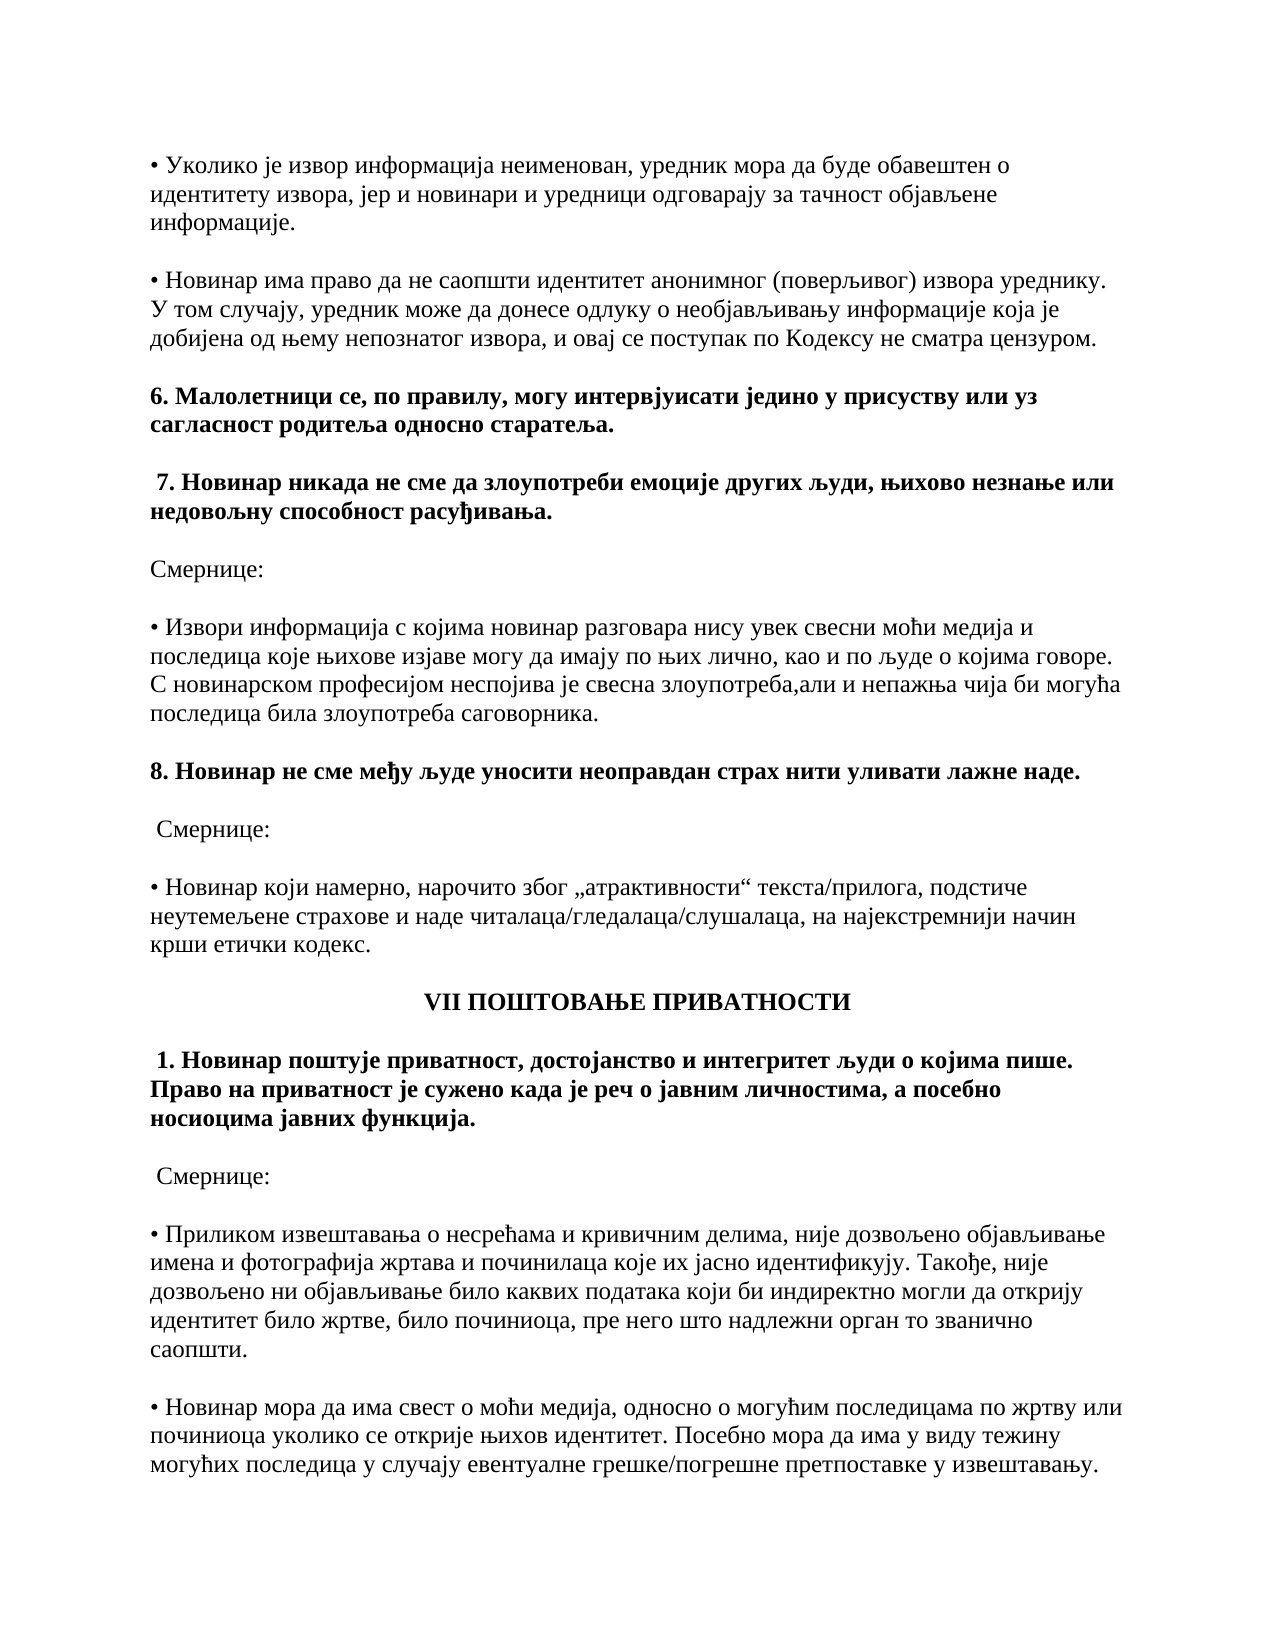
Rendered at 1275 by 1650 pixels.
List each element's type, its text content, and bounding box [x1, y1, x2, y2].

text Смернице: [150, 554, 1125, 583]
text • Извори информација с којима новинар разговара нису увек свесни моћи медија и последица које њихове изјаве могу да имају по њих лично, као и по људе о којима говоре. С новинарском професијом неспојива је свесна злоупотреба,али и непажња чија би могућа последица била злоупотреба саговорника. [150, 612, 1125, 727]
text • Приликом извештавања о несрећама и кривичним делима, није дозвољено објављивање имена и фотографија жртава и починилаца које их јасно идентификују. Такође, није дозвољено ни објављивање било каквих података који би индиректно могли да открију идентитет било жртве, било починиоца, пре него што надлежни орган то званично саопшти. [150, 1219, 1125, 1362]
text VII ПОШТОВАЊЕ ПРИВАТНОСТИ [150, 987, 1125, 1016]
text • Новинар има право да не саопшти идентитет анонимног (поверљивог) извора уреднику. У том случају, уредник може да донесе одлуку о необјављивању информације која је добијена од њему непознатог извора, и овај се поступак по Кодексу не сматра цензуром. [150, 265, 1125, 352]
text • Уколико је извор информација неименован, уредник мора да буде обавештен о идентитету извора, јер и новинари и уредници одговарају за тачност објављене информације. [150, 150, 1125, 236]
text 6. Малолетници се, по правилу, могу интервјуисати једино у присуству или уз сагласност родитеља односно старатеља. [150, 381, 1125, 438]
text 1. Новинар поштује приватност, достојанство и интегритет људи о којима пише. Право на приватност је сужено када је реч о јавним личностима, а посебно носиоцима јавних функција. [150, 1045, 1125, 1132]
text • Новинар мора да има свест о моћи медија, односно о могућим последицама по жртву или починиоца уколико се открије њихов идентитет. Посебно мора да има у виду тежину могућих последица у случају евентуалне грешке/погрешне претпоставке у извештавању. [150, 1392, 1125, 1478]
text • Новинар који намерно, нарочито због „атрактивности“ текста/прилога, подстиче неутемељене страхове и наде читалаца/гледалаца/слушалаца, на најекстремнији начин крши етички кодекс. [150, 872, 1125, 958]
text 7. Новинар никада не сме да злоупотреби емоције других људи, њихово незнање или недовољну способност расуђивања. [150, 467, 1125, 525]
text Смернице: [150, 814, 1125, 843]
text 8. Новинар не сме међу људе уносити неоправдан страх нити уливати лажне наде. [150, 756, 1125, 785]
text Смернице: [150, 1161, 1125, 1189]
